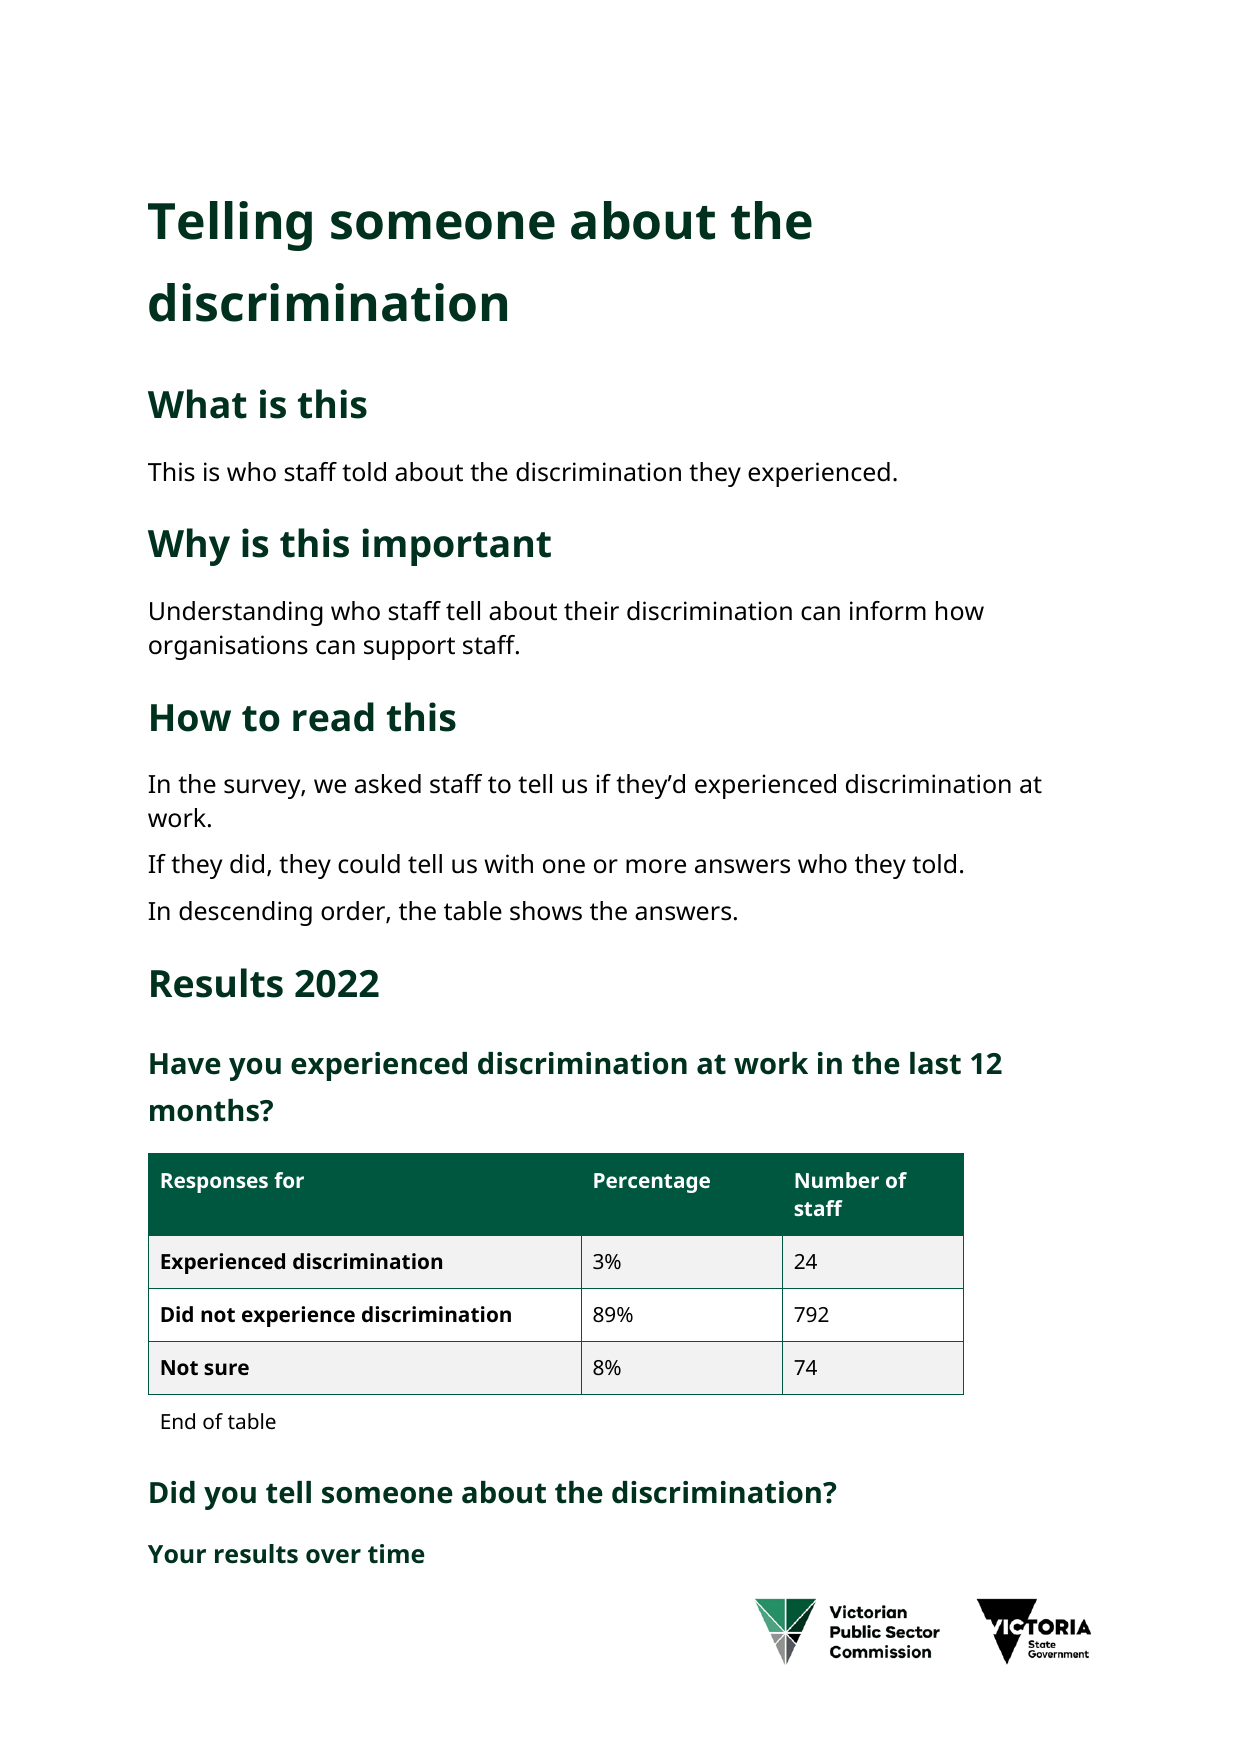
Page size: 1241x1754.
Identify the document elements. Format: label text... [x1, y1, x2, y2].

text In descending order, the table shows the answers. [148, 894, 1092, 928]
text If they did, they could tell us with one or more answers who they told. [148, 847, 1092, 881]
subtitle Your results over time [148, 1537, 1092, 1571]
text This is who staff told about the discrimination they experienced. [148, 454, 1092, 488]
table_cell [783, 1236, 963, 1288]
picture [754, 1598, 1093, 1666]
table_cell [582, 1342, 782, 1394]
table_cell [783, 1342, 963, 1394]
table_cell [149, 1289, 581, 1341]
subtitle Results 2022 [148, 957, 1092, 1008]
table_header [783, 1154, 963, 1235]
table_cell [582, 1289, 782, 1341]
text In the survey, we asked staff to tell us if they’d experienced discrimination at work. [148, 767, 1092, 835]
subtitle How to read this [148, 691, 1092, 742]
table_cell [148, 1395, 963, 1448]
subtitle Telling someone about the discrimination [148, 186, 1092, 336]
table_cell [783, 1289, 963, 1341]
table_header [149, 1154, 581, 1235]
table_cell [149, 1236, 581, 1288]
text Understanding who staff tell about their discrimination can inform how organisations can support staff. [148, 593, 1092, 662]
subtitle What is this [148, 379, 1092, 430]
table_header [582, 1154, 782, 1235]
subtitle Why is this important [148, 518, 1092, 569]
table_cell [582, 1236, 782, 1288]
subtitle Have you experienced discrimination at work in the last 12 months? [148, 1043, 1092, 1130]
subtitle Did you tell someone about the discrimination? [148, 1473, 1092, 1512]
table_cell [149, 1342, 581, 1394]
